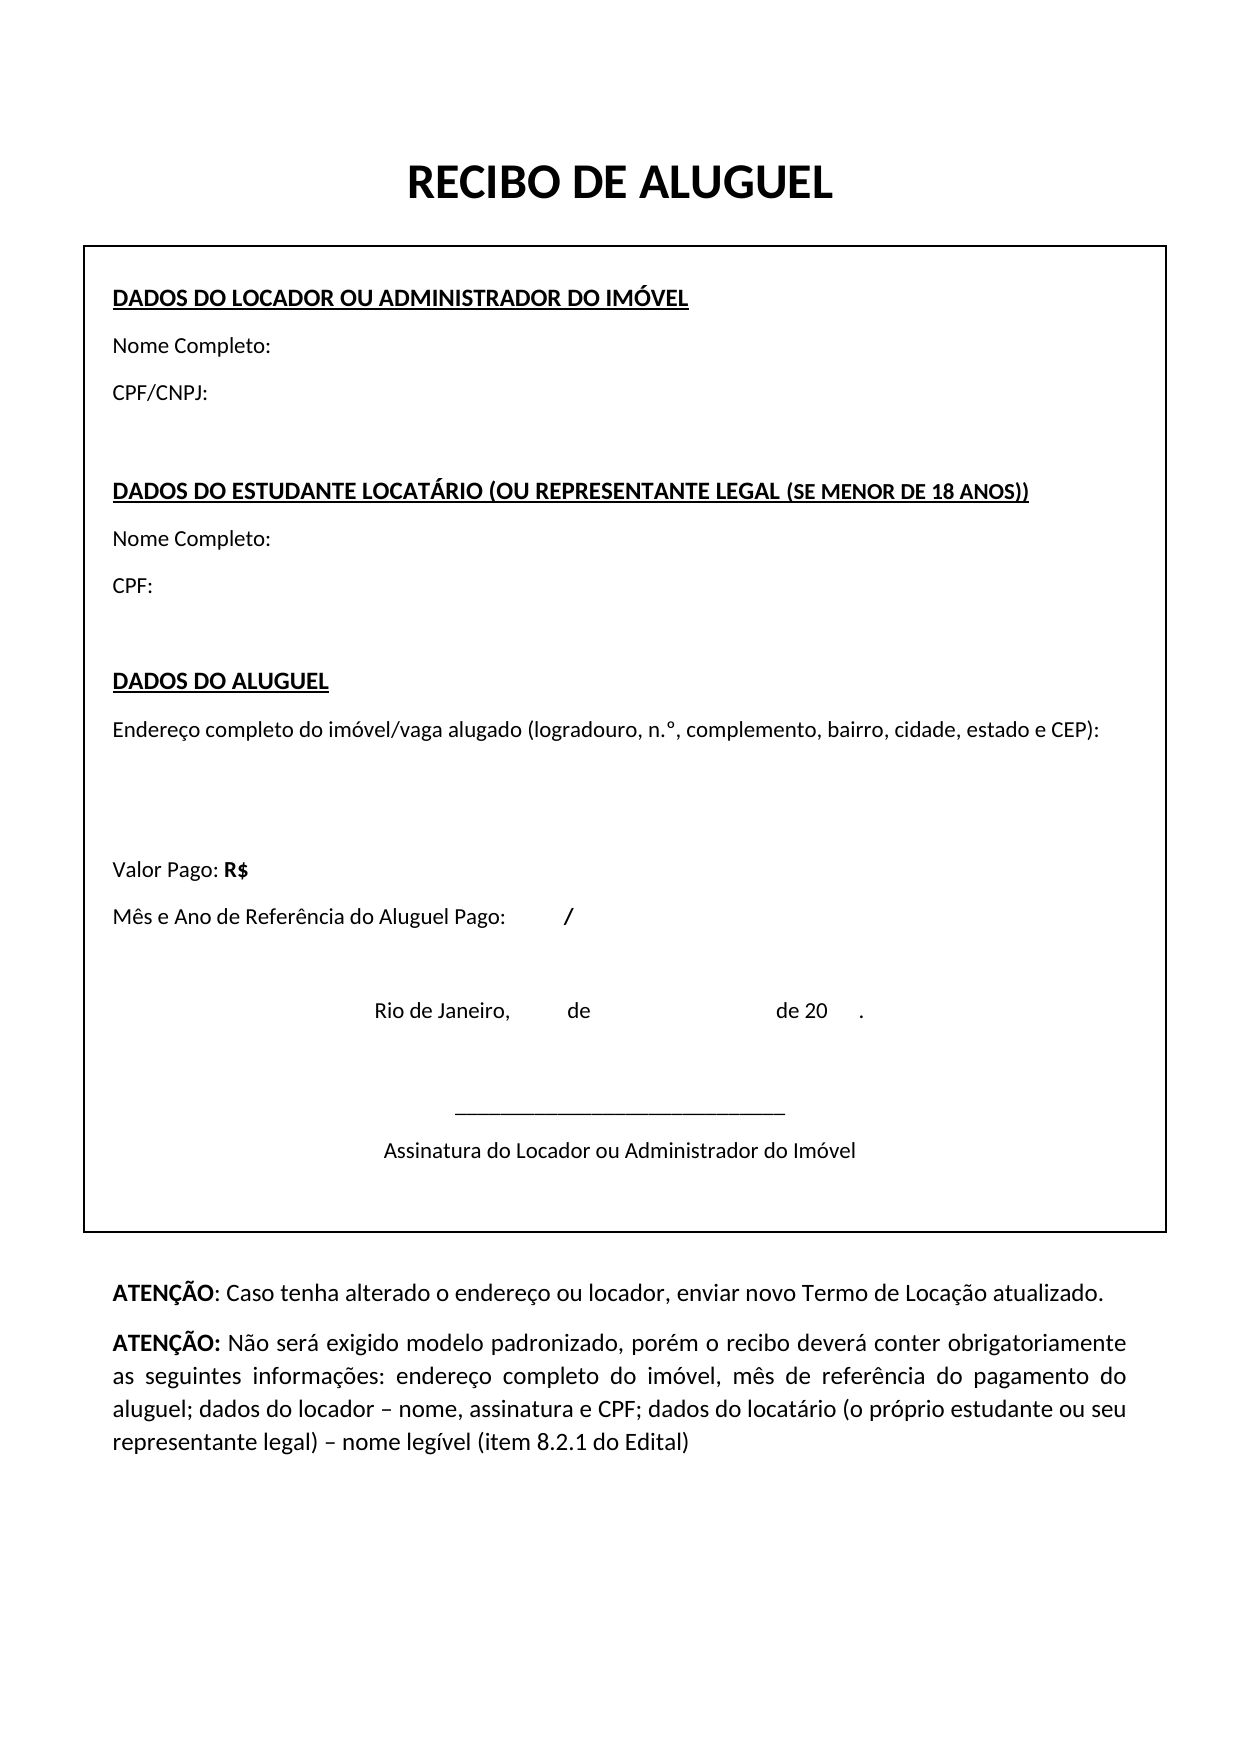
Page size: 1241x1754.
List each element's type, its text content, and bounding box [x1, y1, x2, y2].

text Nome Completo: [112, 332, 1128, 360]
text Assinatura do Locador ou Administrador do Imóvel [112, 1137, 1128, 1165]
text DADOS DO ESTUDANTE LOCATÁRIO (OU REPRESENTANTE LEGAL (SE MENOR DE 18 ANOS)) [112, 475, 1128, 506]
text Valor Pago: R$ [112, 855, 1128, 883]
text ATENÇÃO: Não será exigido modelo padronizado, porém o recibo deverá conter obrigatoriamente as seguintes informações: endereço completo do imóvel, mês de referência do pagamento do aluguel; dados do locador – nome, assinatura e CPF; dados do locatário (o próprio estudante ou seu representante legal) – nome legível (item 8.2.1 do Edital) [112, 1327, 1128, 1456]
text CPF: [112, 571, 1128, 599]
text _____________________________ [112, 1090, 1128, 1118]
text ATENÇÃO: Caso tenha alterado o endereço ou locador, enviar novo Termo de Locação atualizado. [112, 1277, 1128, 1308]
text DADOS DO LOCADOR OU ADMINISTRADOR DO IMÓVEL [112, 282, 1128, 313]
text Rio de Janeiro, de de 20 . [112, 996, 1128, 1024]
text CPF/CNPJ: [112, 378, 1128, 407]
text Mês e Ano de Referência do Aluguel Pago: / [112, 902, 1128, 930]
text Nome Completo: [112, 524, 1128, 553]
text DADOS DO ALUGUEL [112, 665, 1128, 696]
text Endereço completo do imóvel/vaga alugado (logradouro, n.º, complemento, bairro, cidade, estado e CEP): [112, 715, 1128, 743]
text RECIBO DE ALUGUEL [112, 150, 1128, 211]
